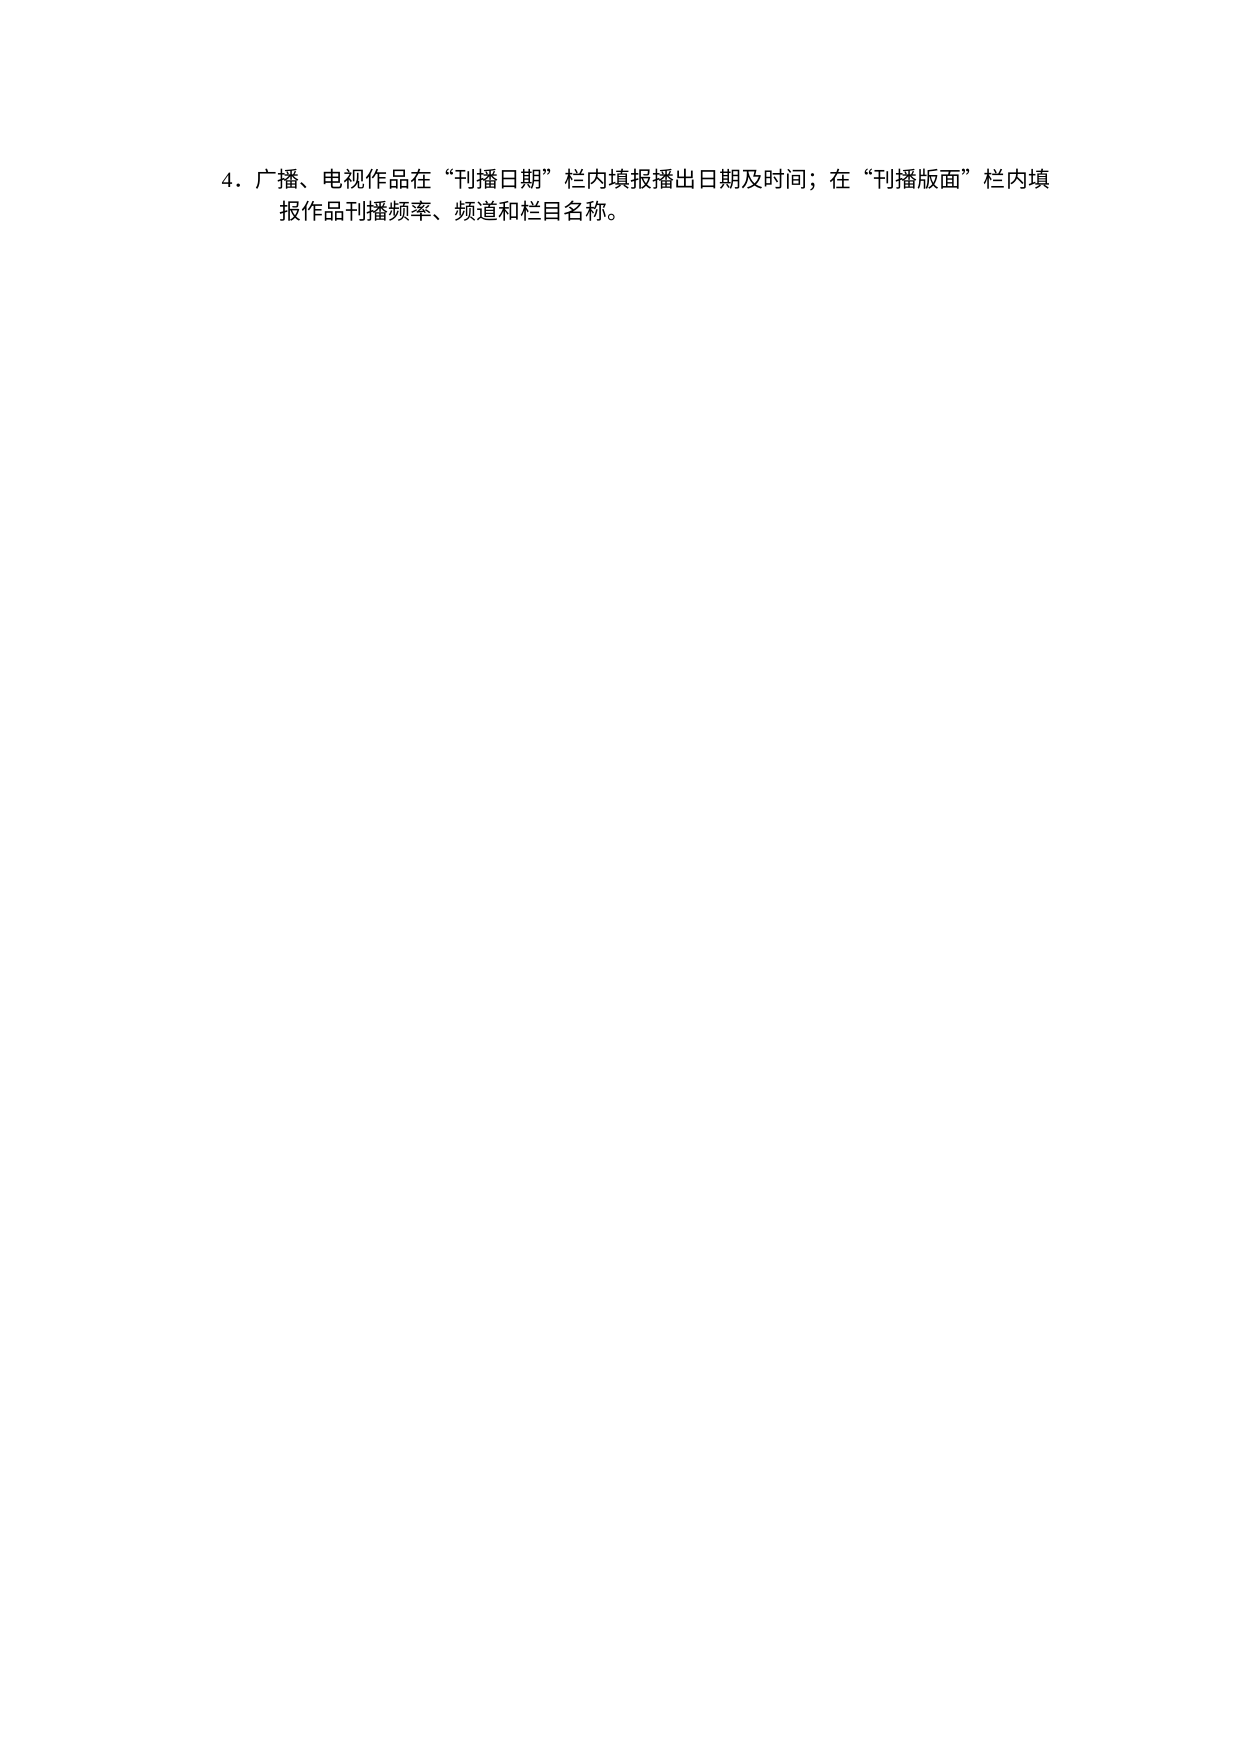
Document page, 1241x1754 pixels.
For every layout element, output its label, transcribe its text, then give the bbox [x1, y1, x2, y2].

text 4．广播、电视作品在“刊播日期”栏内填报播出日期及时间；在“刊播版面”栏内填报作品刊播频率、频道和栏目名称。 [187, 162, 1053, 225]
